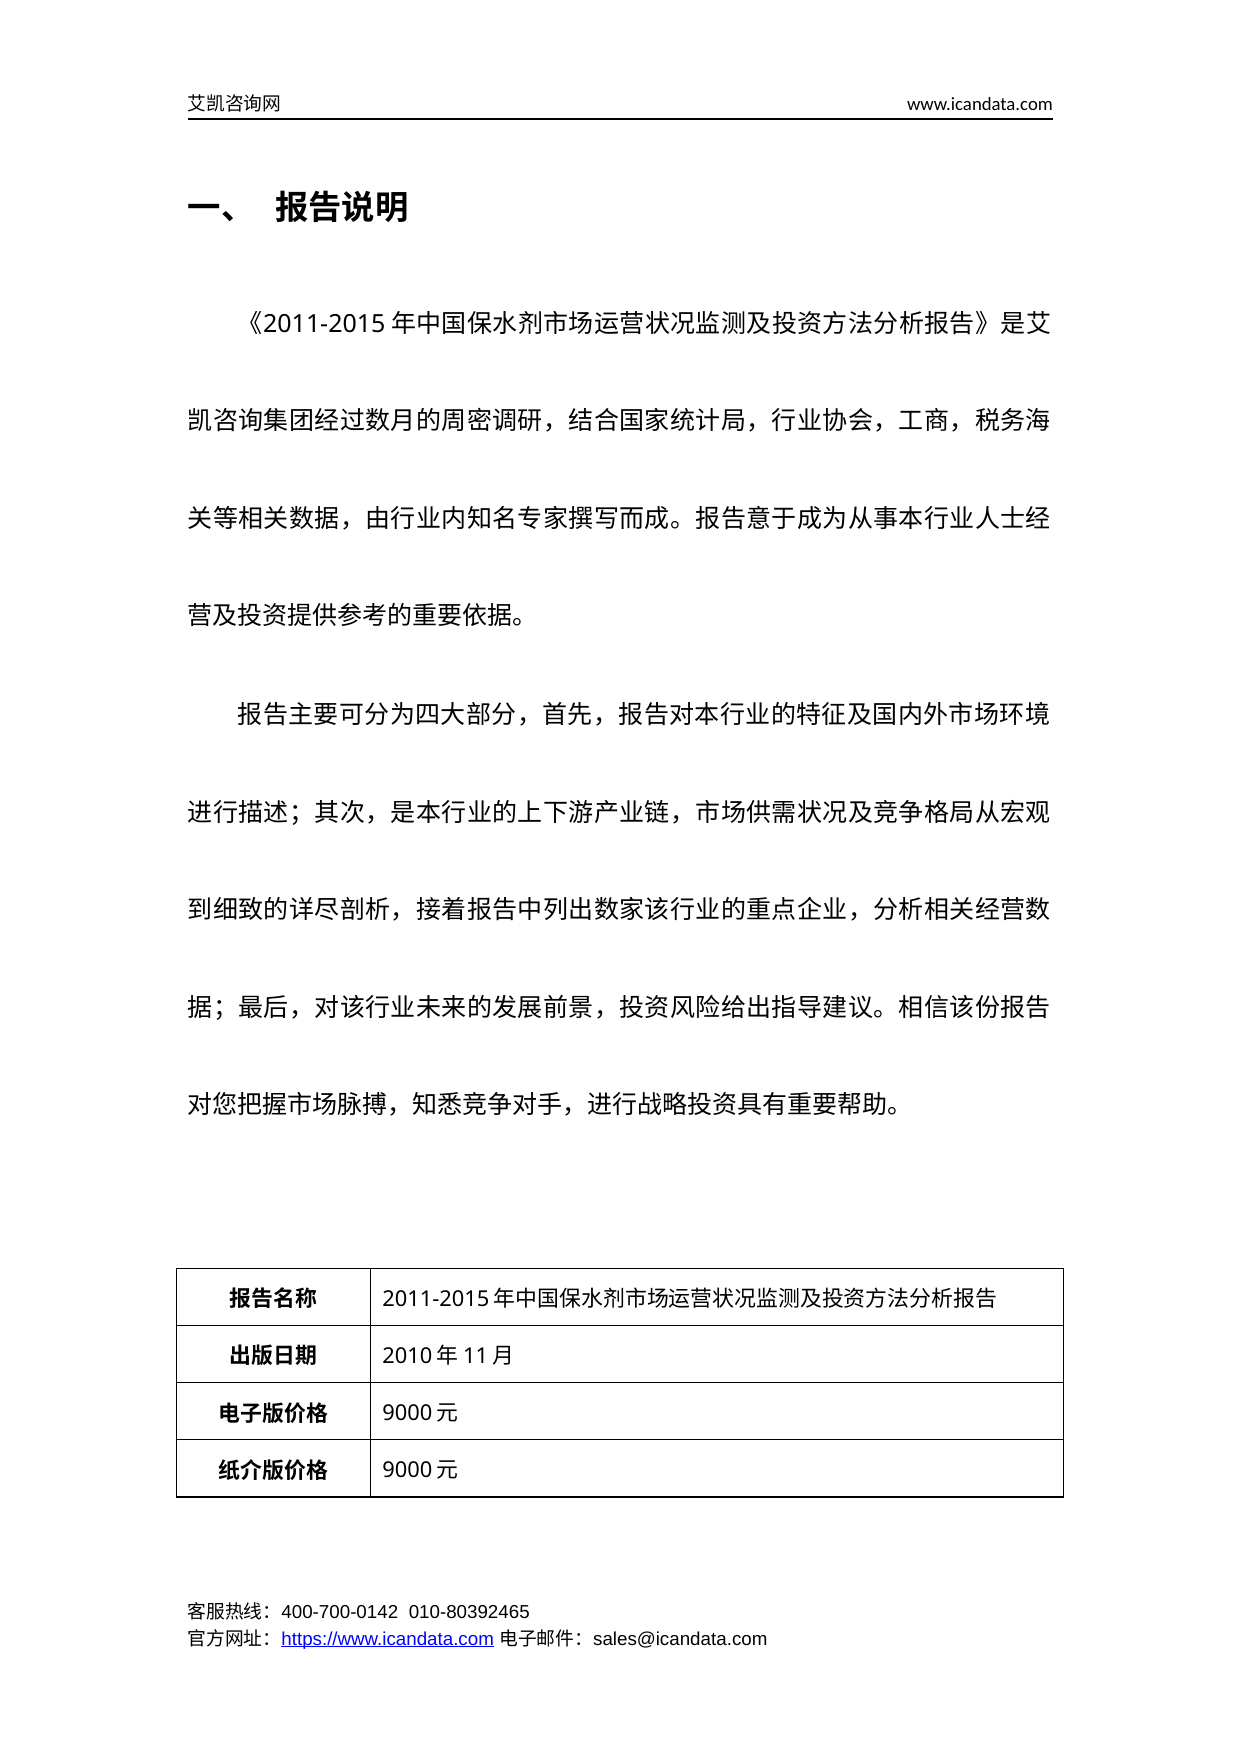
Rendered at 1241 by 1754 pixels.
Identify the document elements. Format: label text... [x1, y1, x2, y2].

table_cell 9000元 [371, 1383, 1063, 1439]
table_header 报告名称 [177, 1269, 370, 1325]
subtitle 报告说明 [187, 172, 1053, 237]
text 报告主要可分为四大部分，首先，报告对本行业的特征及国内外市场环境进行描述；其次，是本行业的上下游产业链，市场供需状况及竞争格局从宏观到细致的详尽剖析，接着报告中列出数家该行业的重点企业，分析相关经营数据；最后，对该行业未来的发展前景，投资风险给出指导建议。相信该份报告对您把握市场脉搏，知悉竞争对手，进行战略投资具有重要帮助。 [187, 681, 1053, 1136]
table_cell 2010年11月 [371, 1326, 1063, 1382]
table_header 2011-2015年中国保水剂市场运营状况监测及投资方法分析报告 [371, 1269, 1063, 1325]
table_cell 出版日期 [177, 1326, 370, 1382]
table_cell 纸介版价格 [177, 1440, 370, 1496]
table_cell 电子版价格 [177, 1383, 370, 1439]
text 《2011-2015年中国保水剂市场运营状况监测及投资方法分析报告》是艾凯咨询集团经过数月的周密调研，结合国家统计局，行业协会，工商，税务海关等相关数据，由行业内知名专家撰写而成。报告意于成为从事本行业人士经营及投资提供参考的重要依据。 [187, 289, 1053, 646]
table_cell 9000元 [371, 1440, 1063, 1496]
